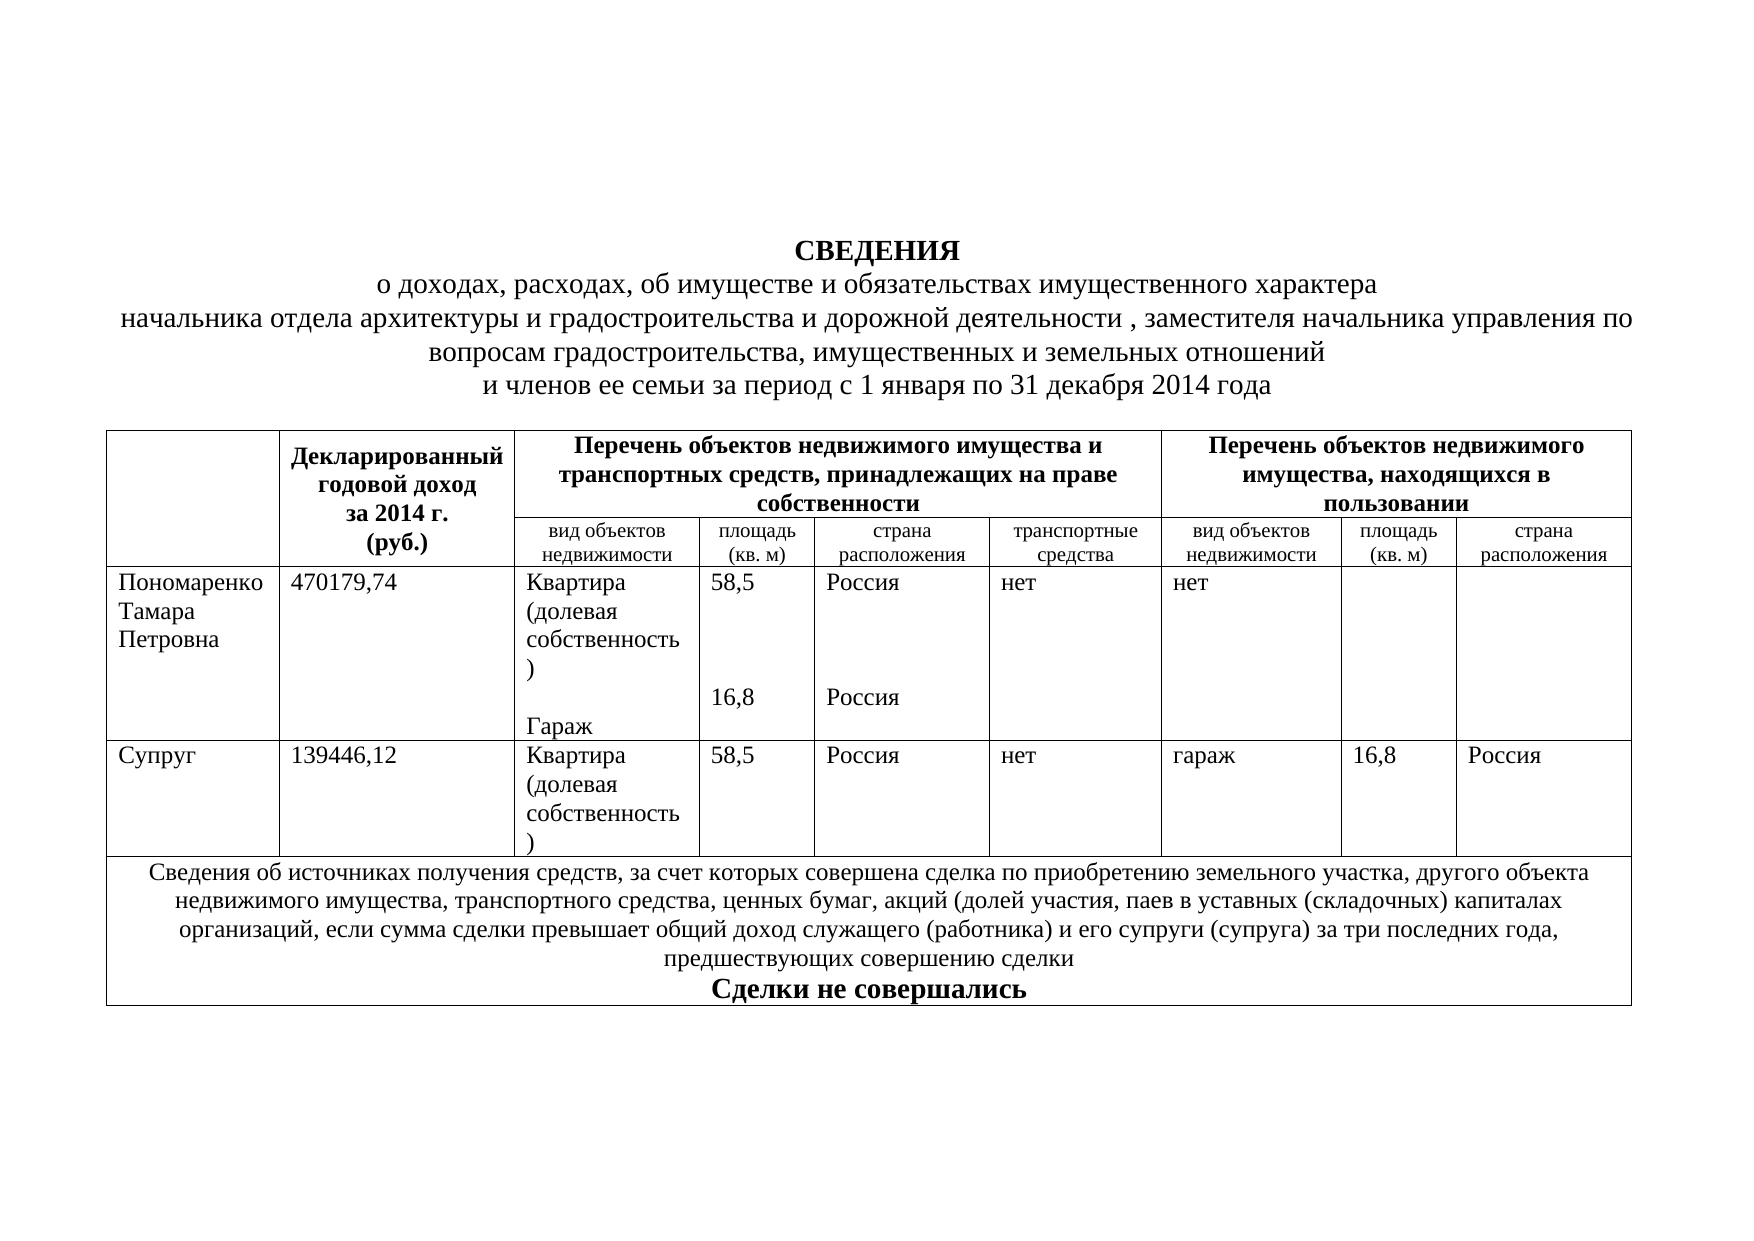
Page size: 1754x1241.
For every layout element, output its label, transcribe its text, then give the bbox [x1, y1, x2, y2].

table_cell 16,8 [1342, 741, 1456, 856]
table_cell Пономаренко Тамара Петровна [107, 567, 279, 739]
table_cell нет [990, 567, 1161, 739]
table_cell 470179,74 [280, 567, 514, 739]
table_cell 139446,12 [280, 741, 514, 856]
table_cell нет [1162, 567, 1341, 739]
table_header Перечень объектов недвижимого имущества, находящихся в пользовании [1162, 431, 1631, 517]
table_cell страна расположения [1457, 518, 1631, 566]
table_cell гараж [1162, 741, 1341, 856]
table_cell транспортные средства [990, 518, 1161, 566]
table_cell 58,5 [700, 741, 814, 856]
text начальника отдела архитектуры и градостроительства и дорожной деятельности , заместителя начальника управления по вопросам градостроительства, имущественных и земельных отношений [118, 300, 1636, 367]
table_header [107, 431, 279, 566]
table_cell Квартира (долевая собственность) Гараж [515, 567, 699, 739]
table_cell [1457, 567, 1631, 739]
table_cell площадь (кв. м) [1342, 518, 1456, 566]
table_cell страна расположения [815, 518, 989, 566]
table_cell Россия [815, 741, 989, 856]
table_cell вид объектов недвижимости [515, 518, 699, 566]
table_cell площадь (кв. м) [700, 518, 814, 566]
text о доходах, расходах, об имуществе и обязательствах имущественного характера [118, 267, 1636, 300]
text и членов ее семьи за период с 1 января по 31 декабря 2014 года [118, 367, 1636, 401]
table_cell 58,5 16,8 [700, 567, 814, 739]
table_cell Сведения об источниках получения средств, за счет которых совершена сделка по приобретению земельного участка, другого объекта недвижимого имущества, транспортного средства, ценных бумаг, акций (долей участия, паев в уставных (складочных) капиталах организаций, если сумма сделки превышает общий доход служащего (работника) и его супруги (супруга) за три последних года, предшествующих совершению сделки Сделки не совершались [107, 857, 1631, 1005]
table_cell Россия [1457, 741, 1631, 856]
table_header Перечень объектов недвижимого имущества и транспортных средств, принадлежащих на праве собственности [515, 431, 1161, 517]
table_cell нет [990, 741, 1161, 856]
table_cell Квартира (долевая собственность) [515, 741, 699, 856]
table_cell Супруг [107, 741, 279, 856]
table_header Декларированный годовой доход за 2014 г. (руб.) [280, 431, 514, 566]
text СВЕДЕНИЯ [118, 233, 1636, 267]
table_cell вид объектов недвижимости [1162, 518, 1341, 566]
table_cell [1342, 567, 1456, 739]
table_cell Россия Россия [815, 567, 989, 739]
